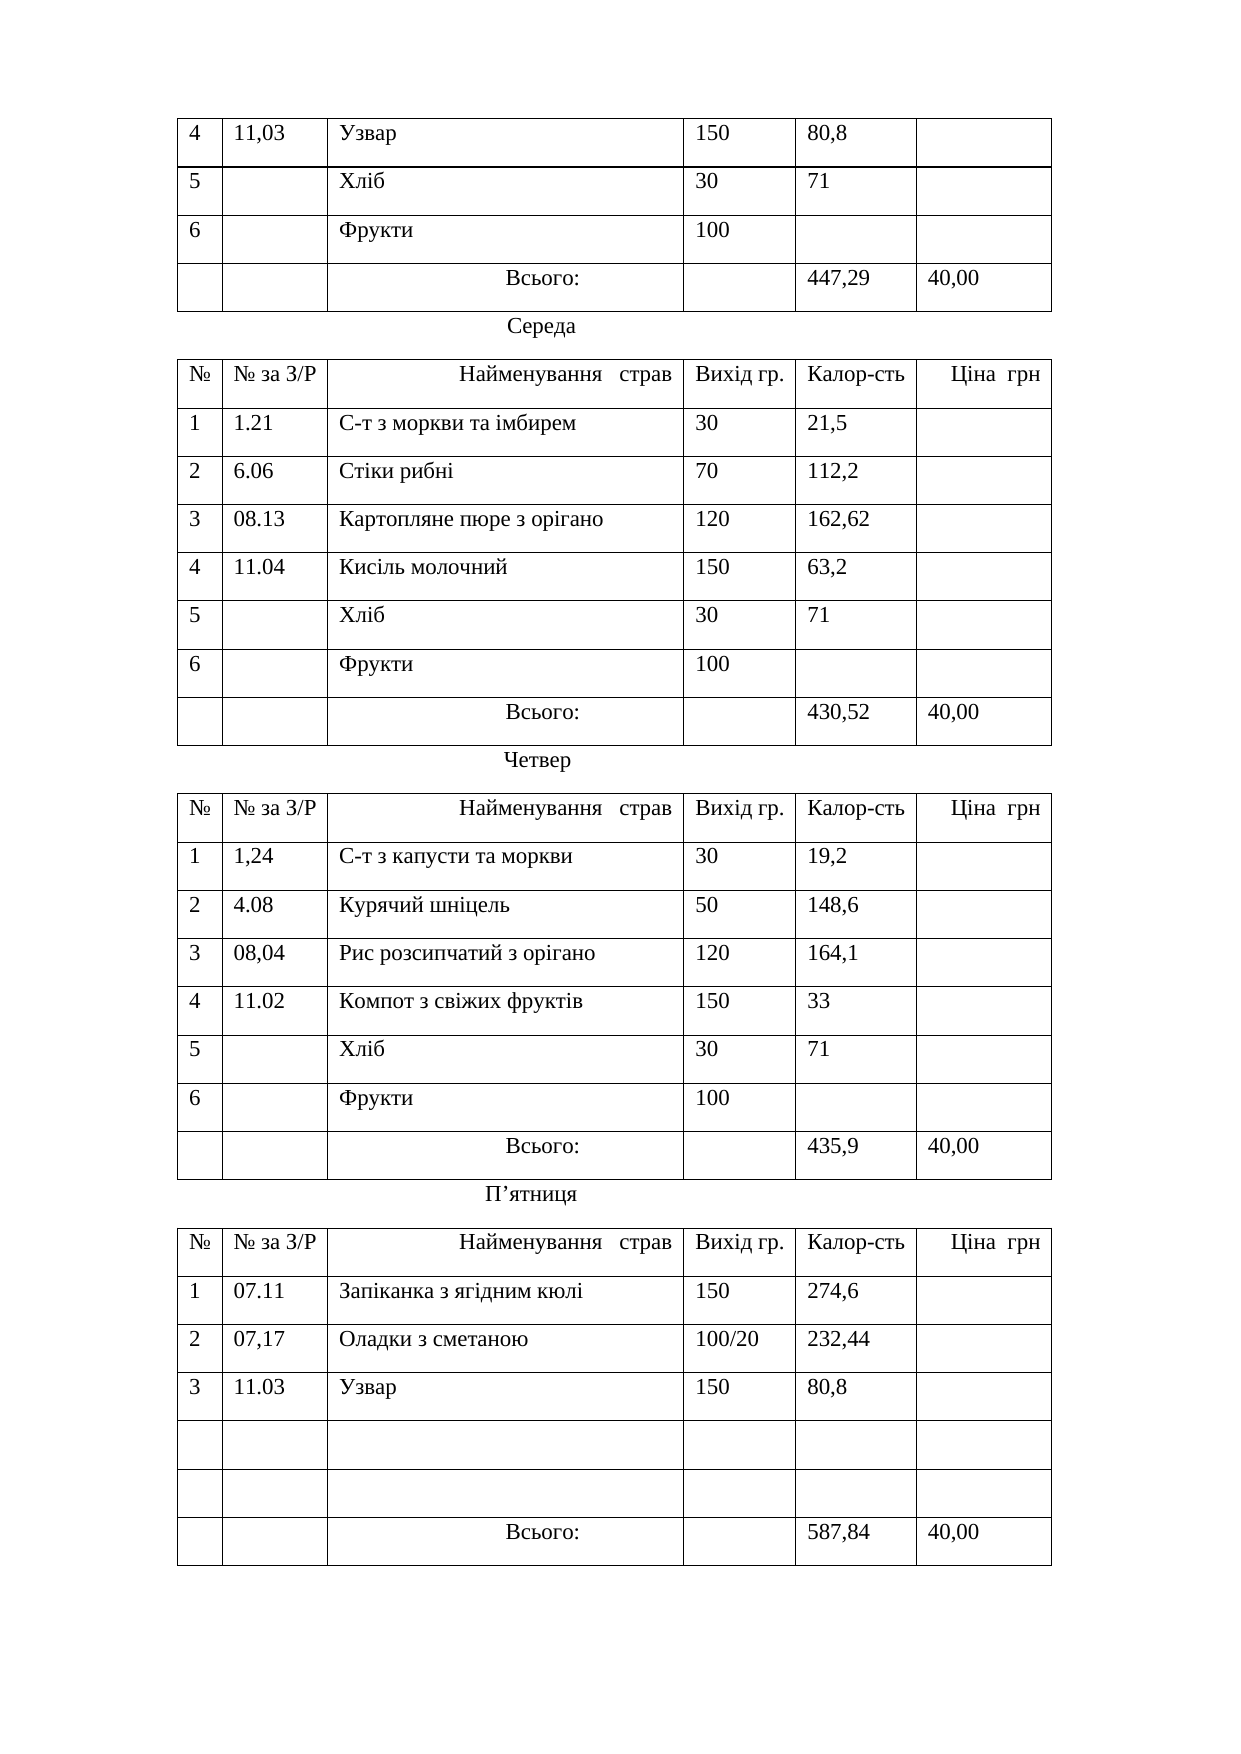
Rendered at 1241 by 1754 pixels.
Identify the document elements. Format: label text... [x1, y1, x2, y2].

table_cell 1 [178, 1277, 222, 1324]
table_header № за З/Р [223, 1229, 327, 1276]
table_cell 30 [684, 1036, 795, 1083]
table_cell [684, 1518, 795, 1565]
table_cell [917, 1373, 1051, 1420]
table_cell 40,00 [917, 264, 1051, 311]
table_cell [178, 264, 222, 311]
table_cell [796, 1084, 916, 1131]
table_cell 80,8 [796, 119, 916, 166]
table_cell 30 [684, 601, 795, 649]
table_cell [917, 1421, 1051, 1468]
table_cell 71 [796, 601, 916, 649]
table_cell 6.06 [223, 457, 327, 504]
table_cell [178, 1470, 222, 1517]
table_cell 4 [178, 987, 222, 1034]
table_cell 40,00 [917, 698, 1051, 745]
table_cell 6 [178, 216, 222, 263]
table_cell [917, 119, 1051, 166]
table_cell 11.03 [223, 1373, 327, 1420]
table_cell 274,6 [796, 1277, 916, 1324]
table_cell 162,62 [796, 505, 916, 552]
table_header Калор-сть [796, 360, 916, 407]
table_cell 148,6 [796, 891, 916, 938]
table_cell [223, 168, 327, 214]
table_header № [178, 1229, 222, 1276]
table_cell Всього: [328, 1132, 683, 1179]
table_cell [917, 1325, 1051, 1372]
table_cell [796, 216, 916, 263]
table_header Найменування страв [328, 360, 683, 407]
table_cell 2 [178, 457, 222, 504]
table_cell Картопляне пюре з орігано [328, 505, 683, 552]
table_cell [684, 1470, 795, 1517]
table_cell [178, 698, 222, 745]
table_cell 5 [178, 601, 222, 649]
table_cell [917, 1277, 1051, 1324]
table_cell [684, 1132, 795, 1179]
table_cell 71 [796, 168, 916, 214]
table_cell 120 [684, 505, 795, 552]
table_header Найменування страв [328, 794, 683, 842]
table_cell 120 [684, 939, 795, 986]
table_cell 08.13 [223, 505, 327, 552]
table_cell [917, 843, 1051, 890]
table_cell С-т з моркви та імбирем [328, 409, 683, 456]
table_header Найменування страв [328, 1229, 683, 1276]
table_cell Узвар [328, 1373, 683, 1420]
table_header Ціна грн [917, 794, 1051, 842]
table_cell 21,5 [796, 409, 916, 456]
table_cell 50 [684, 891, 795, 938]
table_header Калор-сть [796, 794, 916, 842]
table_header Ціна грн [917, 1229, 1051, 1276]
table_cell 4 [178, 119, 222, 166]
table_cell 30 [684, 168, 795, 214]
table_cell 33 [796, 987, 916, 1034]
table_cell [328, 1470, 683, 1517]
table_cell [223, 601, 327, 649]
table_cell 30 [684, 409, 795, 456]
table_header № [178, 794, 222, 842]
table_header Вихід гр. [684, 794, 795, 842]
table_cell [917, 939, 1051, 986]
table_cell Фрукти [328, 650, 683, 697]
table_cell 4 [178, 553, 222, 600]
table_cell 430,52 [796, 698, 916, 745]
table_cell 150 [684, 987, 795, 1034]
table_cell С-т з капусти та моркви [328, 843, 683, 890]
table_cell 1 [178, 843, 222, 890]
table_cell [223, 1470, 327, 1517]
table_cell [917, 457, 1051, 504]
text Середа [177, 312, 1152, 338]
table_cell Хліб [328, 601, 683, 649]
table_cell 19,2 [796, 843, 916, 890]
table_cell [223, 1036, 327, 1083]
table_cell Хліб [328, 1036, 683, 1083]
table_cell 63,2 [796, 553, 916, 600]
table_cell 07,17 [223, 1325, 327, 1372]
table_cell [178, 1132, 222, 1179]
table_cell [917, 1084, 1051, 1131]
table_cell 2 [178, 1325, 222, 1372]
table_cell 11.02 [223, 987, 327, 1034]
table_cell [178, 1421, 222, 1468]
table_cell 6 [178, 1084, 222, 1131]
table_cell [917, 1470, 1051, 1517]
table_cell [796, 1421, 916, 1468]
table_header Ціна грн [917, 360, 1051, 407]
table_cell Узвар [328, 119, 683, 166]
table_cell Оладки з сметаною [328, 1325, 683, 1372]
table_cell 150 [684, 119, 795, 166]
table_cell 1.21 [223, 409, 327, 456]
table_cell 150 [684, 1277, 795, 1324]
table_cell [223, 1421, 327, 1468]
table_cell [223, 698, 327, 745]
table_cell [917, 601, 1051, 649]
table_cell 3 [178, 939, 222, 986]
table_cell Стіки рибні [328, 457, 683, 504]
table_cell 150 [684, 553, 795, 600]
table_cell 08,04 [223, 939, 327, 986]
table_cell 11.04 [223, 553, 327, 600]
text П’ятниця [177, 1180, 1152, 1207]
table_cell 164,1 [796, 939, 916, 986]
table_cell 100 [684, 650, 795, 697]
table_cell [223, 1084, 327, 1131]
table_header № [178, 360, 222, 407]
table_cell 587,84 [796, 1518, 916, 1565]
table_cell [684, 1421, 795, 1468]
table_cell Всього: [328, 264, 683, 311]
table_cell 5 [178, 168, 222, 214]
table_cell 30 [684, 843, 795, 890]
table_cell 40,00 [917, 1518, 1051, 1565]
table_header № за З/Р [223, 360, 327, 407]
table_cell [223, 1132, 327, 1179]
table_cell Курячий шніцель [328, 891, 683, 938]
table_header Калор-сть [796, 1229, 916, 1276]
table_cell [223, 264, 327, 311]
table_cell Хліб [328, 168, 683, 214]
table_cell [223, 650, 327, 697]
table_header № за З/Р [223, 794, 327, 842]
table_cell [178, 1518, 222, 1565]
table_cell 80,8 [796, 1373, 916, 1420]
table_cell 3 [178, 505, 222, 552]
table_cell [917, 216, 1051, 263]
table_cell 1,24 [223, 843, 327, 890]
table_cell [917, 168, 1051, 214]
table_cell 2 [178, 891, 222, 938]
table_cell 11,03 [223, 119, 327, 166]
table_cell [917, 891, 1051, 938]
table_cell [917, 650, 1051, 697]
table_cell Фрукти [328, 1084, 683, 1131]
table_header Вихід гр. [684, 360, 795, 407]
text Четвер [177, 746, 1152, 772]
table_cell [796, 650, 916, 697]
table_cell [684, 698, 795, 745]
table_cell Всього: [328, 698, 683, 745]
table_cell 3 [178, 1373, 222, 1420]
table_cell 447,29 [796, 264, 916, 311]
table_cell Рис розсипчатий з орігано [328, 939, 683, 986]
table_cell Кисіль молочний [328, 553, 683, 600]
table_cell [917, 1036, 1051, 1083]
table_cell 1 [178, 409, 222, 456]
table_cell 70 [684, 457, 795, 504]
table_cell [223, 1518, 327, 1565]
table_cell [917, 409, 1051, 456]
table_header Вихід гр. [684, 1229, 795, 1276]
table_cell [917, 987, 1051, 1034]
table_cell 232,44 [796, 1325, 916, 1372]
table_cell 150 [684, 1373, 795, 1420]
table_cell 112,2 [796, 457, 916, 504]
table_cell 4.08 [223, 891, 327, 938]
table_cell 71 [796, 1036, 916, 1083]
table_cell 5 [178, 1036, 222, 1083]
table_cell 07.11 [223, 1277, 327, 1324]
table_cell 100/20 [684, 1325, 795, 1372]
table_cell Фрукти [328, 216, 683, 263]
table_cell 40,00 [917, 1132, 1051, 1179]
table_cell 100 [684, 216, 795, 263]
table_cell [328, 1421, 683, 1468]
table_cell [223, 216, 327, 263]
table_cell Компот з свіжих фруктів [328, 987, 683, 1034]
table_cell [684, 264, 795, 311]
table_cell [917, 553, 1051, 600]
table_cell Запіканка з ягідним кюлі [328, 1277, 683, 1324]
table_cell Всього: [328, 1518, 683, 1565]
table_cell 6 [178, 650, 222, 697]
table_cell 100 [684, 1084, 795, 1131]
table_cell [796, 1470, 916, 1517]
table_cell 435,9 [796, 1132, 916, 1179]
table_cell [917, 505, 1051, 552]
